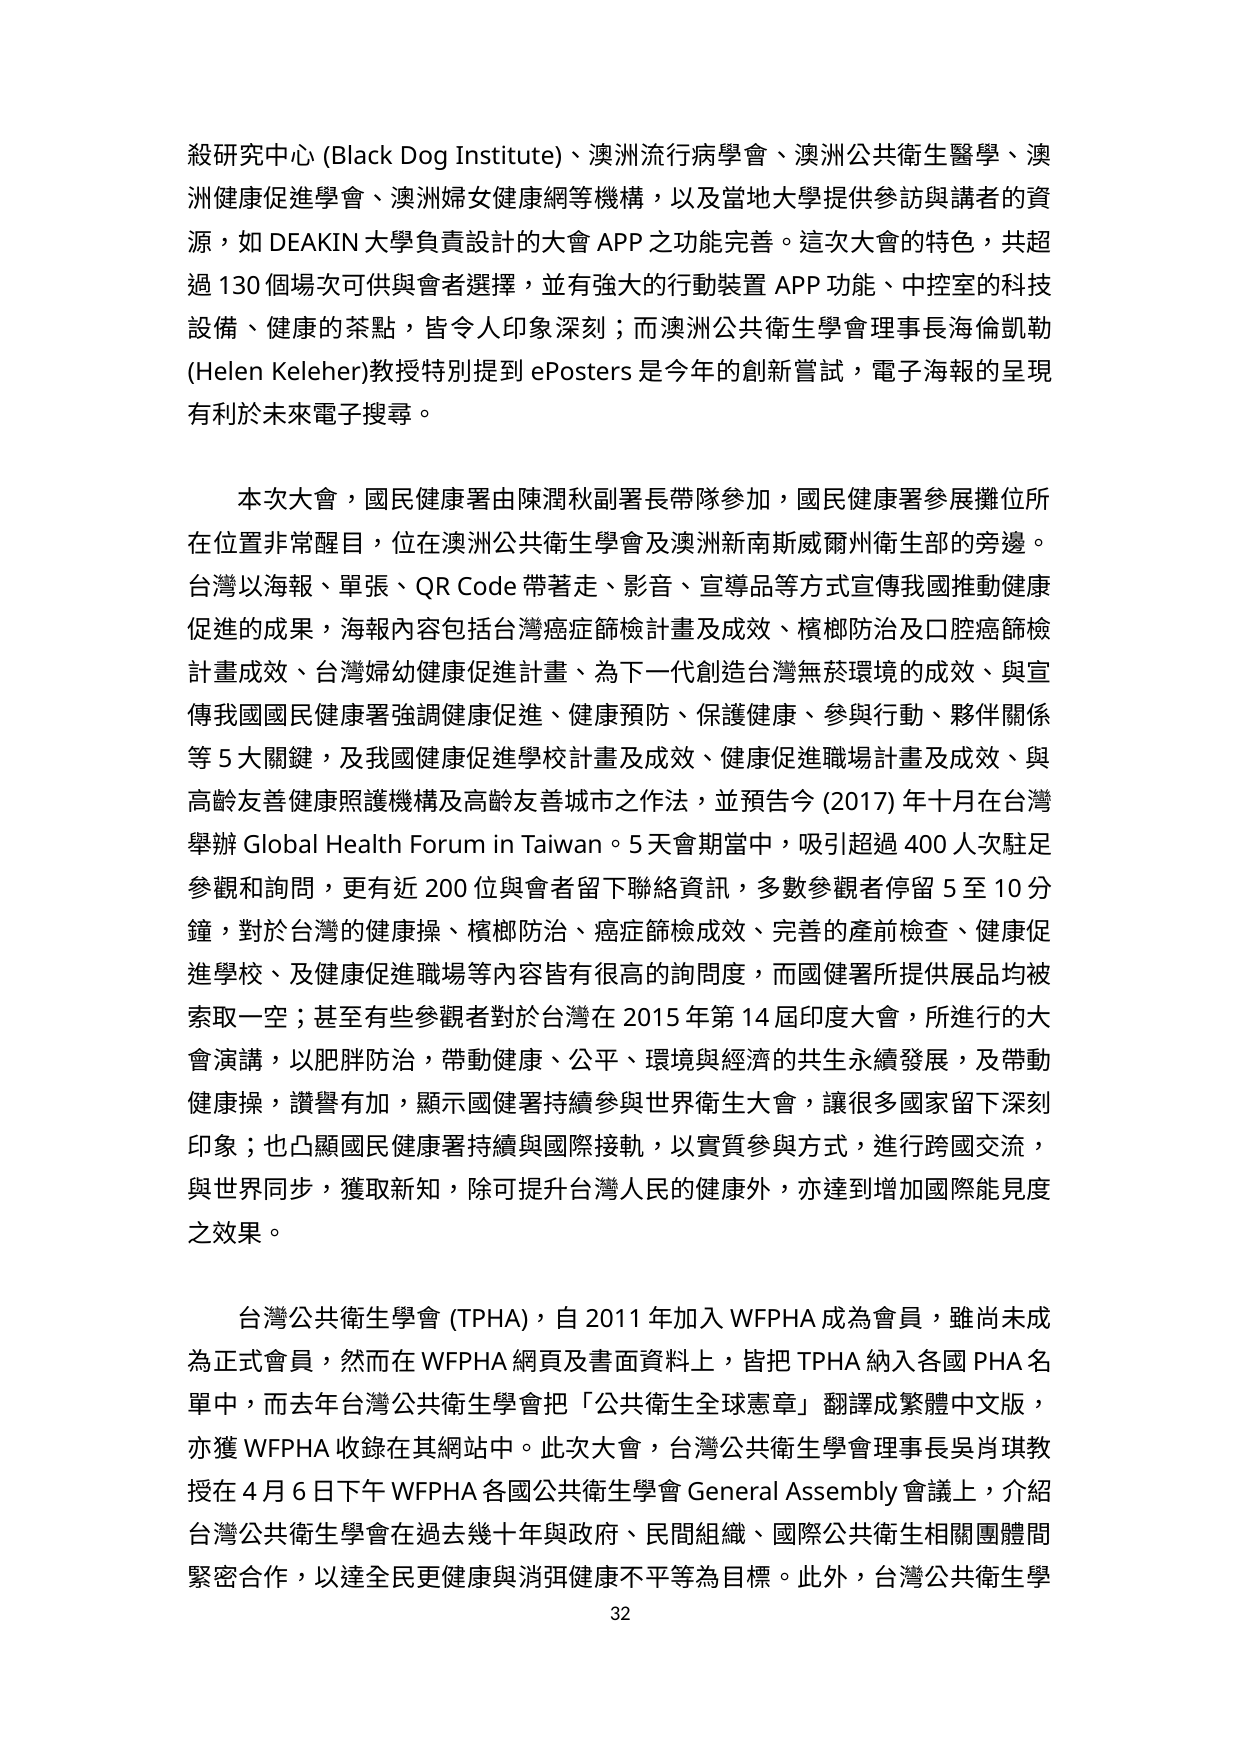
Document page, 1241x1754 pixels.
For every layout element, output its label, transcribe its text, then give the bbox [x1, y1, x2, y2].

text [187, 1298, 1053, 1594]
text 本次大會，國民健康署由陳潤秋副署長帶隊參加，國民健康署參展攤位所在位置非常醒目，位在澳洲公共衛生學會及澳洲新南斯威爾州衛生部的旁邊。台灣以海報、單張、QR Code帶著走、影音、宣導品等方式宣傳我國推動健康促進的成果，海報內容包括台灣癌症篩檢計畫及成效、檳榔防治及口腔癌篩檢計畫成效、台灣婦幼健康促進計畫、為下一代創造台灣無菸環境的成效、與宣傳我國國民健康署強調健康促進、健康預防、保護健康、參與行動、夥伴關係等5大關鍵，及我國健康促進學校計畫及成效、健康促進職場計畫及成效、與高齡友善健康照護機構及高齡友善城市之作法，並預告今 (2017) 年十月在台灣舉辦Global Health Forum in Taiwan。5天會期當中，吸引超過400人次駐足參觀和詢問，更有近200位與會者留下聯絡資訊，多數參觀者停留5至10分鐘，對於台灣的健康操、檳榔防治、癌症篩檢成效、完善的產前檢查、健康促進學校、及健康促進職場等內容皆有很高的詢問度，而國健署所提供展品均被索取一空；甚至有些參觀者對於台灣在2015年第14屆印度大會，所進行的大會演講，以肥胖防治，帶動健康、公平、環境與經濟的共生永續發展，及帶動健康操，讚譽有加，顯示國健署持續參與世界衛生大會，讓很多國家留下深刻印象；也凸顯國民健康署持續與國際接軌，以實質參與方式，進行跨國交流，與世界同步，獲取新知，除可提升台灣人民的健康外，亦達到增加國際能見度之效果。 [187, 479, 1053, 1250]
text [187, 135, 1053, 431]
